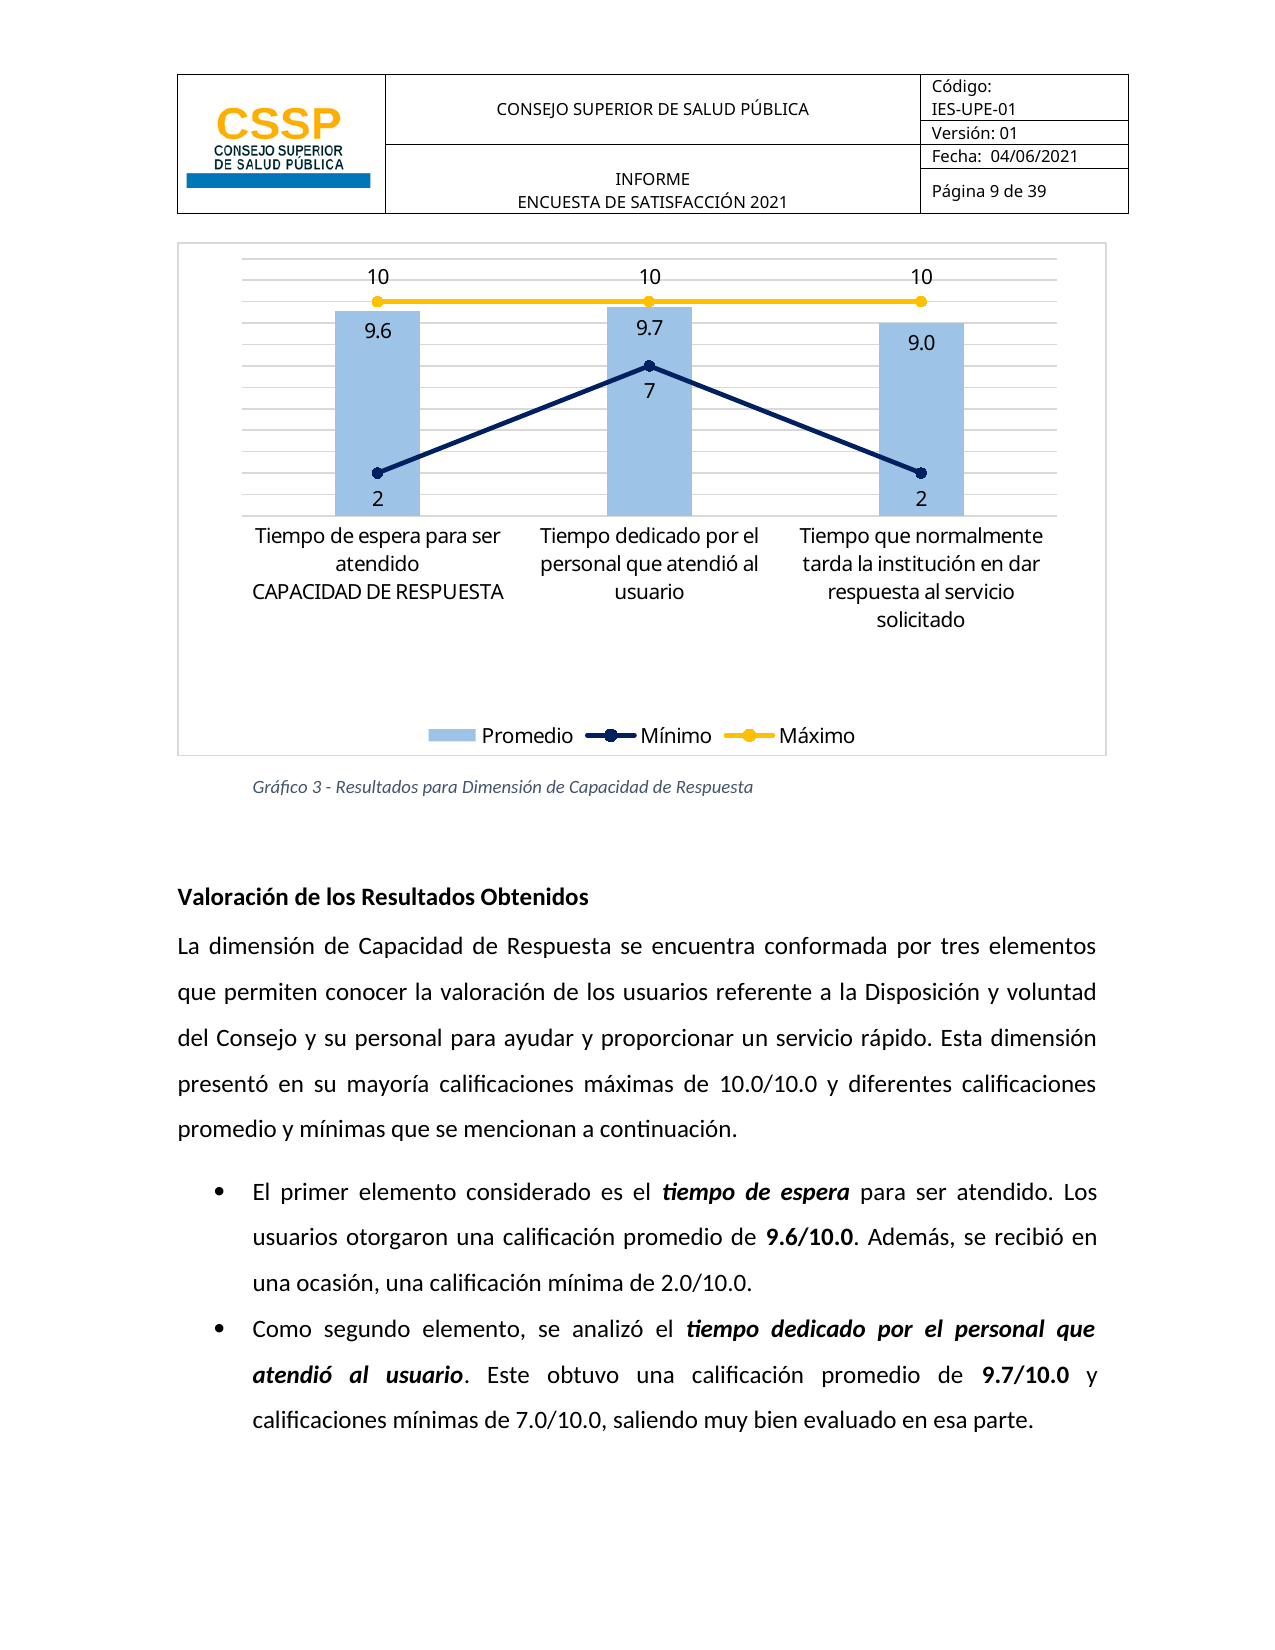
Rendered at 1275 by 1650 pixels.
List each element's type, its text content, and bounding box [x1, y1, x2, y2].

list El primer elemento considerado es el tiempo de espera para ser atendido. Los usuarios otorgaron una calificación promedio de 9.6/10.0. Además, se recibió en una ocasión, una calificación mínima de 2.0/10.0. [215, 1176, 1098, 1298]
text La dimensión de Capacidad de Respuesta se encuentra conformada por tres elementos que permiten conocer la valoración de los usuarios referente a la Disposición y voluntad del Consejo y su personal para ayudar y proporcionar un servicio rápido. Esta dimensión presentó en su mayoría calificaciones máximas de 10.0/10.0 y diferentes calificaciones promedio y mínimas que se mencionan a continuación. [177, 931, 1098, 1144]
text Valoración de los Resultados Obtenidos [177, 881, 1098, 911]
picture [186, 94, 371, 188]
list Como segundo elemento, se analizó el tiempo dedicado por el personal que atendió al usuario. Este obtuvo una calificación promedio de 9.7/10.0 y calificaciones mínimas de 7.0/10.0, saliendo muy bien evaluado en esa parte. [215, 1313, 1098, 1435]
